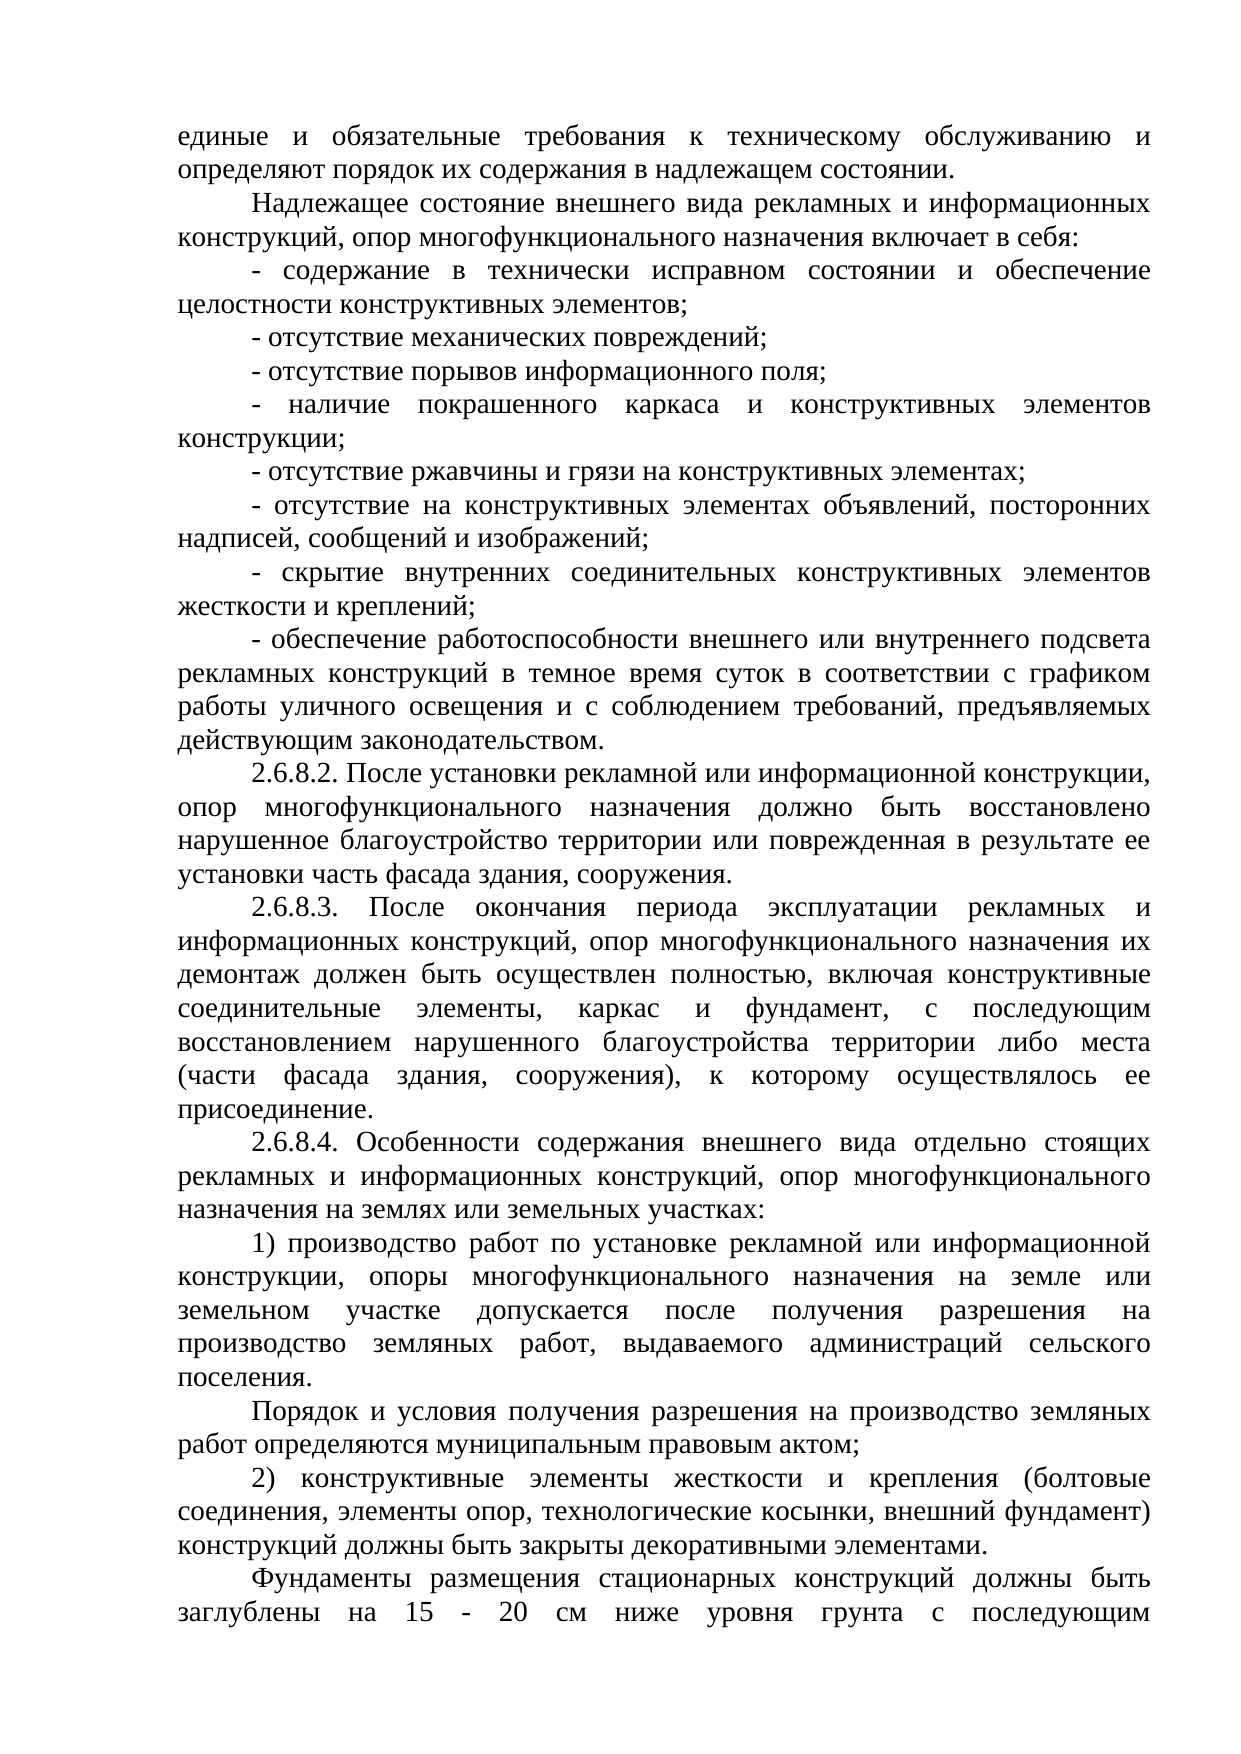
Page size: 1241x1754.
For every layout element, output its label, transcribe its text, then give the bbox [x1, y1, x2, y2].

text - отсутствие ржавчины и грязи на конструктивных элементах; [177, 453, 1152, 487]
text - скрытие внутренних соединительных конструктивных элементов жесткости и креплений; [177, 554, 1152, 621]
text 1) производство работ по установке рекламной или информационной конструкции, опоры многофункционального назначения на земле или земельном участке допускается после получения разрешения на производство земляных работ, выдаваемого администраций сельского поселения. [177, 1225, 1152, 1393]
text - обеспечение работоспособности внешнего или внутреннего подсвета рекламных конструкций в темное время суток в соответствии с графиком работы уличного освещения и с соблюдением требований, предъявляемых действующим законодательством. [177, 621, 1152, 755]
text 2) конструктивные элементы жесткости и крепления (болтовые соединения, элементы опор, технологические косынки, внешний фундамент) конструкций должны быть закрыты декоративными элементами. [177, 1460, 1152, 1560]
text 2.6.8.4. Особенности содержания внешнего вида отдельно стоящих рекламных и информационных конструкций, опор многофункционального назначения на землях или земельных участках: [177, 1124, 1152, 1225]
text - содержание в технически исправном состоянии и обеспечение целостности конструктивных элементов; [177, 252, 1152, 319]
text - отсутствие механических повреждений; [177, 319, 1152, 353]
text - наличие покрашенного каркаса и конструктивных элементов конструкции; [177, 386, 1152, 453]
text - отсутствие порывов информационного поля; [177, 353, 1152, 386]
text Порядок и условия получения разрешения на производство земляных работ определяются муниципальным правовым актом; [177, 1393, 1152, 1460]
text 2.6.8.3. После окончания периода эксплуатации рекламных и информационных конструкций, опор многофункционального назначения их демонтаж должен быть осуществлен полностью, включая конструктивные соединительные элементы, каркас и фундамент, с последующим восстановлением нарушенного благоустройства территории либо места (части фасада здания, сооружения), к которому осуществлялось ее присоединение. [177, 889, 1152, 1124]
text 2.6.8.2. После установки рекламной или информационной конструкции, опор многофункционального назначения должно быть восстановлено нарушенное благоустройство территории или поврежденная в результате ее установки часть фасада здания, сооружения. [177, 755, 1152, 889]
text - отсутствие на конструктивных элементах объявлений, посторонних надписей, сообщений и изображений; [177, 487, 1152, 554]
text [177, 1560, 1152, 1627]
text Надлежащее состояние внешнего вида рекламных и информационных конструкций, опор многофункционального назначения включает в себя: [177, 185, 1152, 252]
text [177, 118, 1152, 185]
